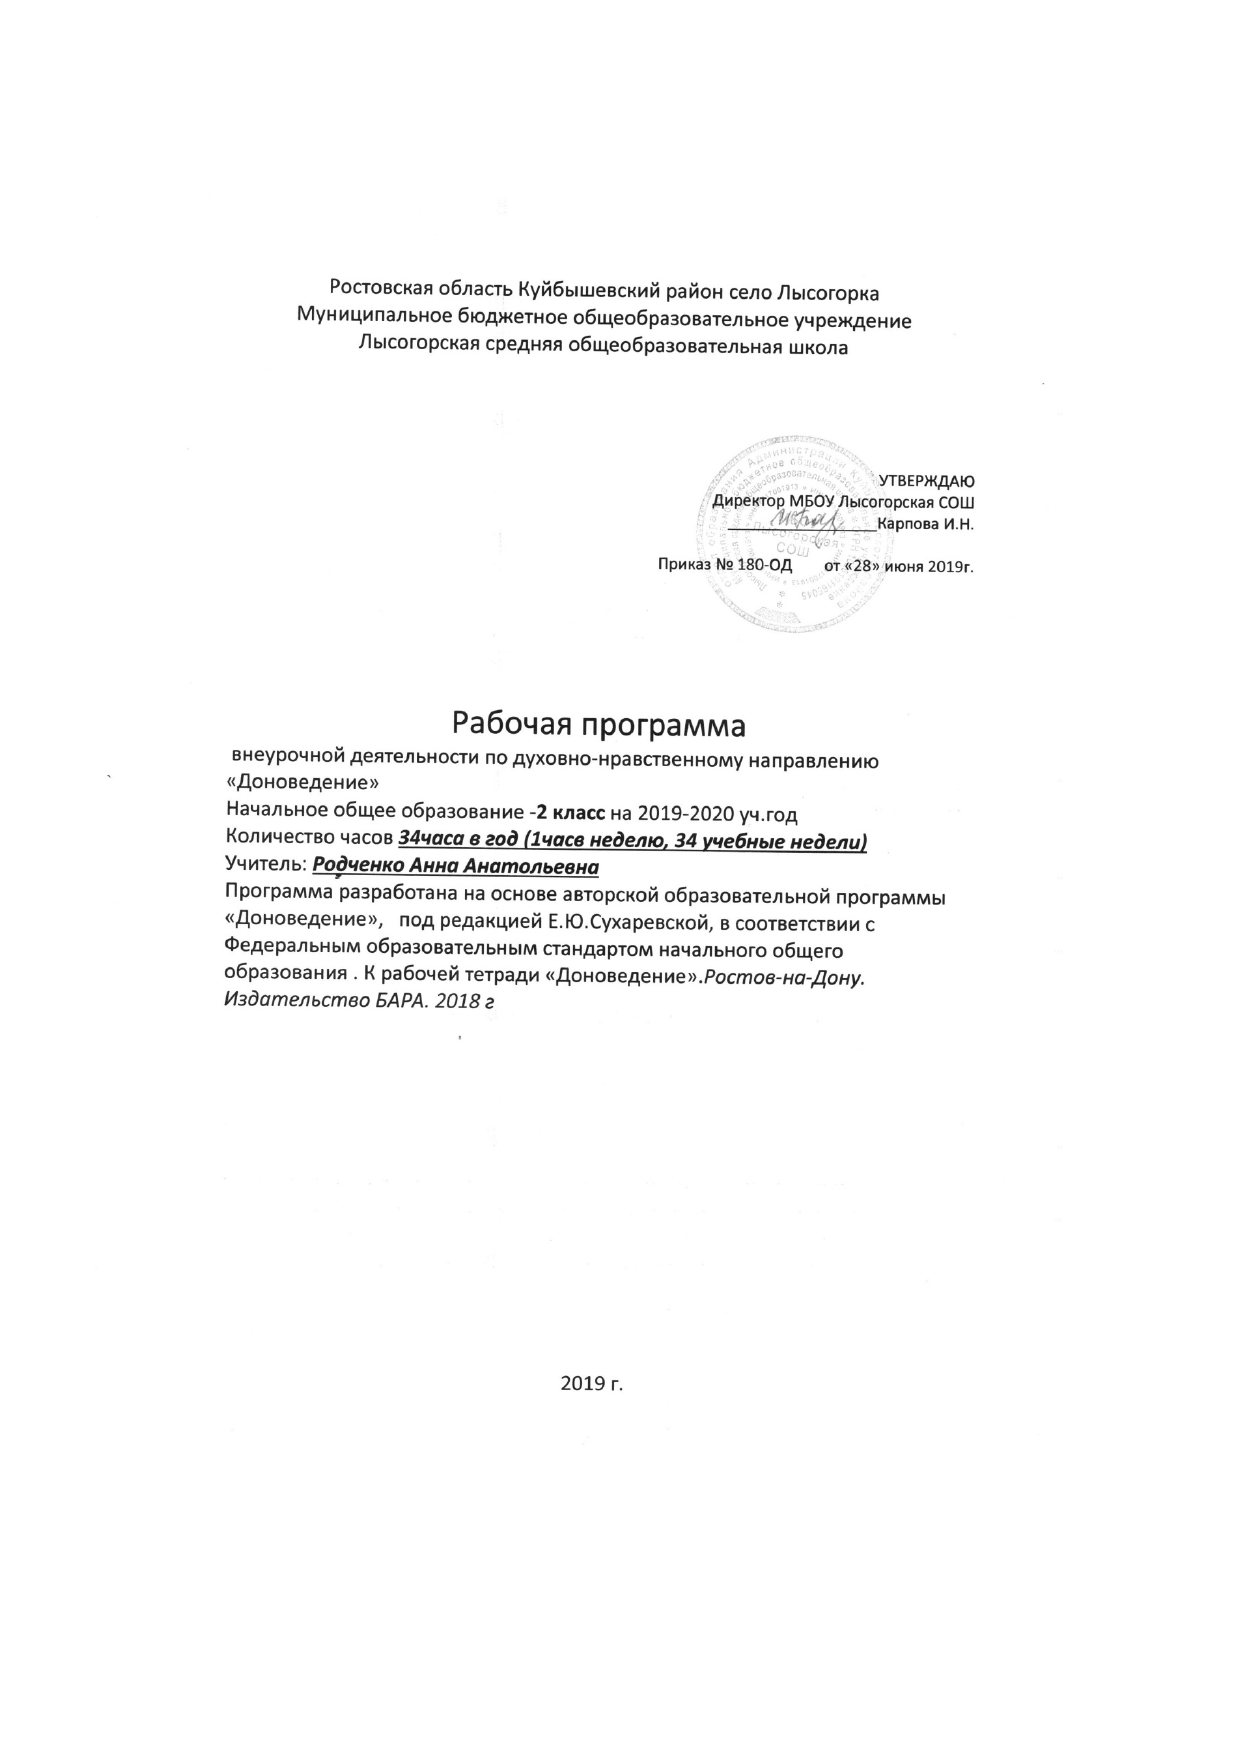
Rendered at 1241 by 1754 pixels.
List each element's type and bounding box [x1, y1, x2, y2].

picture [88, 196, 1063, 1536]
